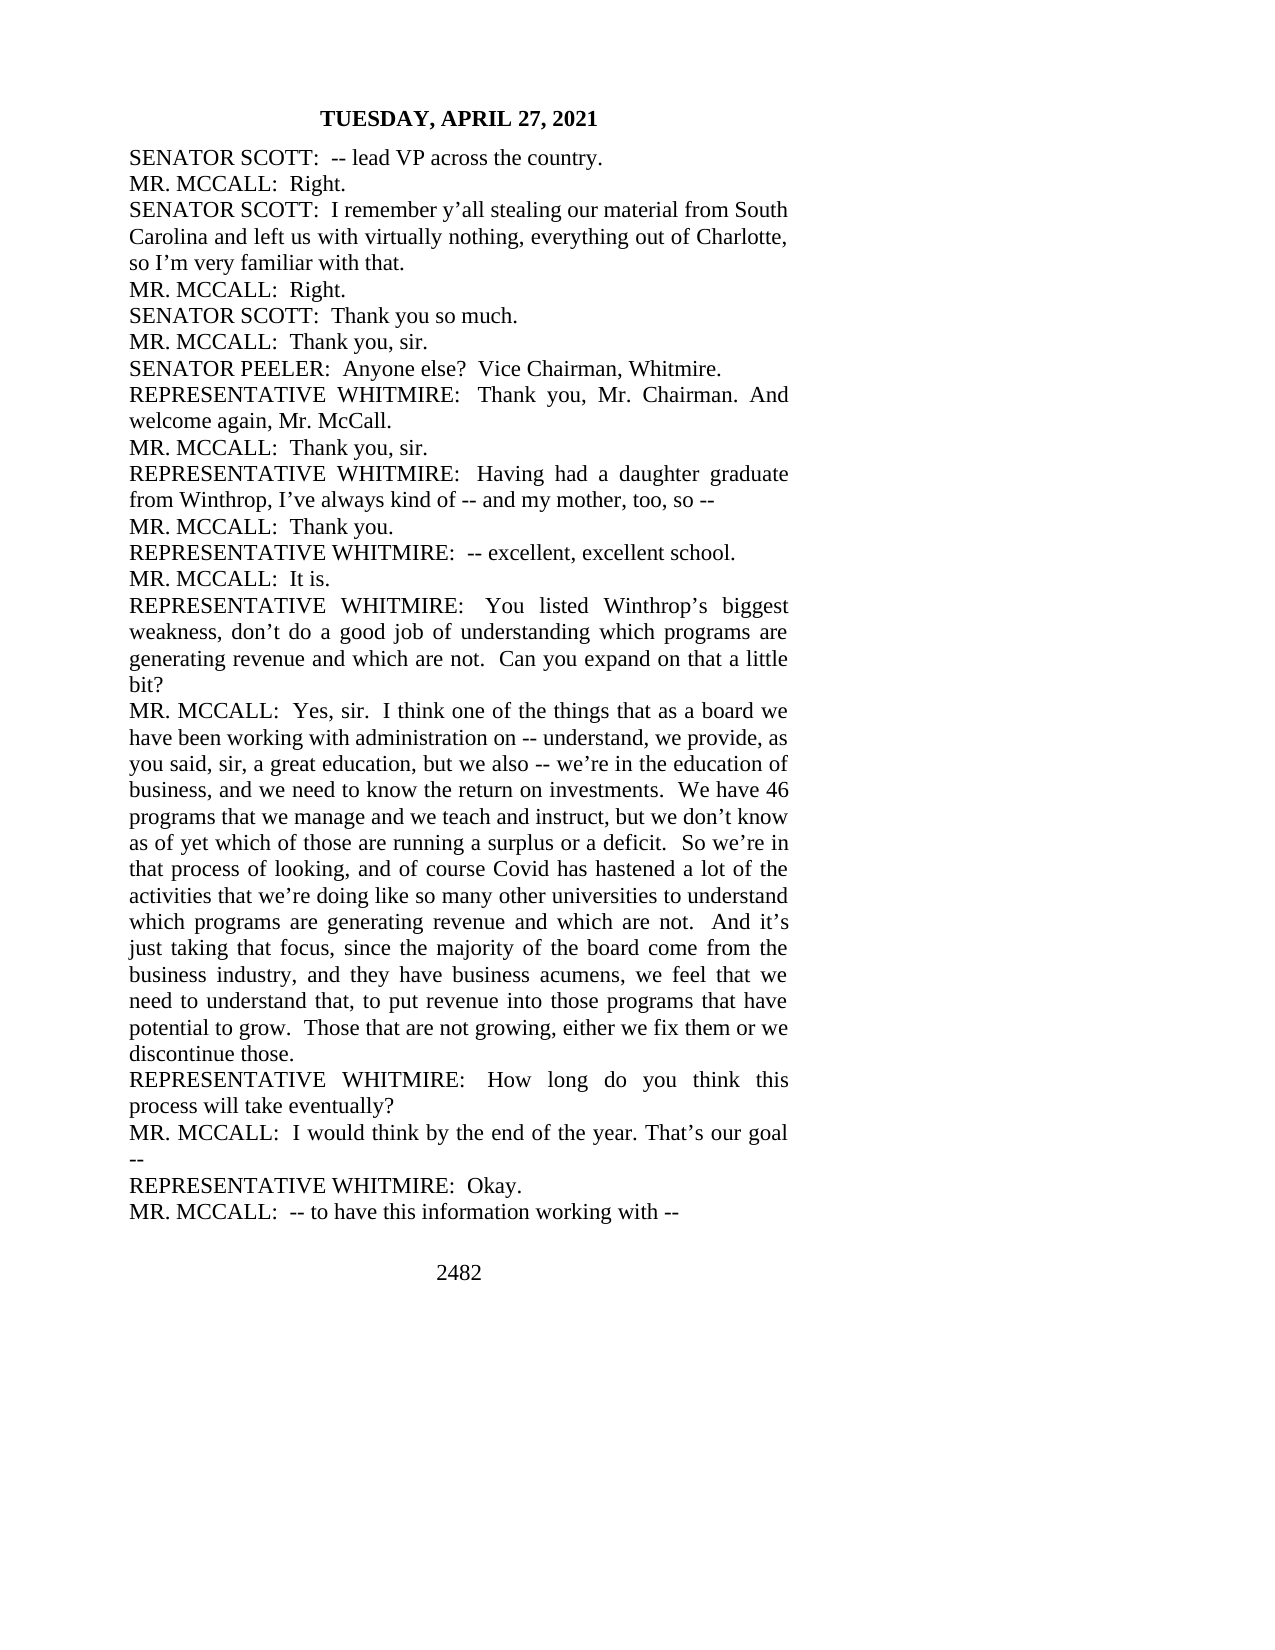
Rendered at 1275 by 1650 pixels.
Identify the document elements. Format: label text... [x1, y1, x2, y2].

text REPRESENTATIVE WHITMIRE: How long do you think this process will take eventually? [129, 1066, 789, 1119]
text MR. MCCALL: Thank you, sir. [129, 328, 789, 355]
text REPRESENTATIVE WHITMIRE: Okay. [129, 1172, 789, 1198]
text MR. MCCALL: Right. [129, 276, 789, 302]
text MR. MCCALL: It is. [129, 566, 789, 592]
text MR. MCCALL: Thank you. [129, 513, 789, 539]
text REPRESENTATIVE WHITMIRE: You listed Winthrop’s biggest weakness, don’t do a good job of understanding which programs are generating revenue and which are not. Can you expand on that a little bit? [129, 592, 789, 697]
text SENATOR PEELER: Anyone else? Vice Chairman, Whitmire. [129, 355, 789, 381]
text MR. MCCALL: Thank you, sir. [129, 434, 789, 460]
text SENATOR SCOTT: -- lead VP across the country. [129, 144, 789, 170]
text REPRESENTATIVE WHITMIRE: Thank you, Mr. Chairman. And welcome again, Mr. McCall. [129, 381, 789, 434]
text MR. MCCALL: I would think by the end of the year. That’s our goal -- [129, 1119, 789, 1172]
text SENATOR SCOTT: I remember y’all stealing our material from South Carolina and left us with virtually nothing, everything out of Charlotte, so I’m very familiar with that. [129, 197, 789, 276]
text MR. MCCALL: Yes, sir. I think one of the things that as a board we have been working with administration on -- understand, we provide, as you said, sir, a great education, but we also -- we’re in the education of business, and we need to know the return on investments. We have 46 programs that we manage and we teach and instruct, but we don’t know as of yet which of those are running a surplus or a deficit. So we’re in that process of looking, and of course Covid has hastened a lot of the activities that we’re doing like so many other universities to understand which programs are generating revenue and which are not. And it’s just taking that focus, since the majority of the board come from the business industry, and they have business acumens, we feel that we need to understand that, to put revenue into those programs that have potential to grow. Those that are not growing, either we fix them or we discontinue those. [129, 697, 789, 1066]
text MR. MCCALL: -- to have this information working with -- [129, 1198, 789, 1224]
text SENATOR SCOTT: Thank you so much. [129, 302, 789, 328]
text MR. MCCALL: Right. [129, 170, 789, 197]
text REPRESENTATIVE WHITMIRE: -- excellent, excellent school. [129, 539, 789, 566]
text REPRESENTATIVE WHITMIRE: Having had a daughter graduate from Winthrop, I’ve always kind of -- and my mother, too, so -- [129, 460, 789, 513]
